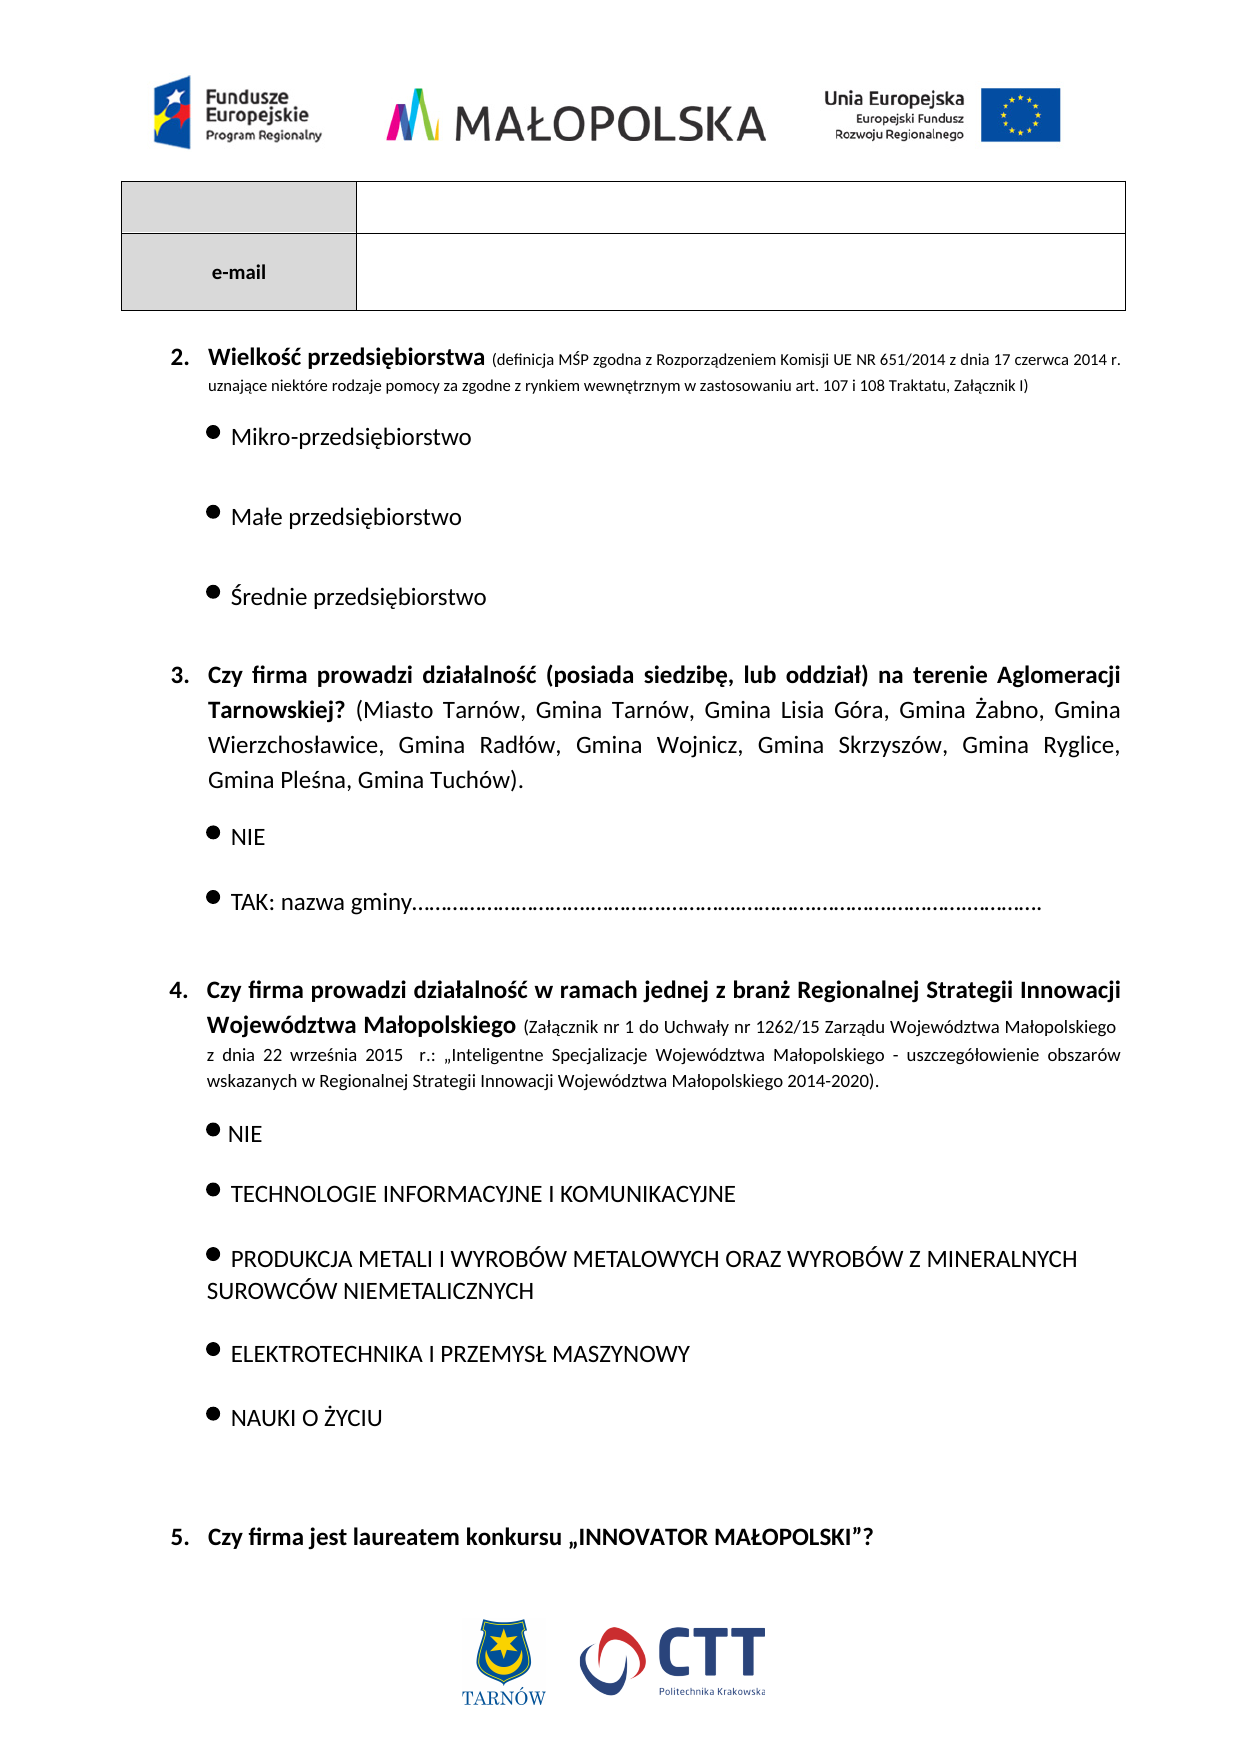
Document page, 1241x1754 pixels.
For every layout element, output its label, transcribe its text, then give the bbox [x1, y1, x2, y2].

text ELEKTROTECHNIKA I PRZEMYSŁ MASZYNOWY [207, 1336, 1122, 1370]
text Średnie przedsiębiorstwo [207, 579, 1122, 613]
text Mikro-przedsiębiorstwo [207, 419, 1122, 453]
picture [579, 1627, 765, 1696]
table_cell [357, 182, 1125, 232]
list NIE [207, 1117, 1122, 1151]
list Wielkość przedsiębiorstwa (definicja MŚP zgodna z Rozporządzeniem Komisji UE NR 651/2014 z dnia 17 czerwca 2014 r. uznające niektóre rodzaje pomocy za zgodne z rynkiem wewnętrznym w zastosowaniu art. 107 i 108 Traktatu, Załącznik I) [170, 341, 1122, 395]
picture [132, 73, 1079, 152]
text TAK: nazwa gminy………………………….………….………….………….………….………….…………. [207, 884, 1122, 918]
text NAUKI O ŻYCIU [207, 1401, 1122, 1435]
list Czy firma jest laureatem konkursu „INNOVATOR MAŁOPOLSKI”? [170, 1521, 1122, 1552]
text NIE [207, 819, 1122, 854]
text Małe przedsiębiorstwo [207, 499, 1122, 533]
picture [462, 1618, 546, 1705]
list Czy firma prowadzi działalność (posiada siedzibę, lub oddział) na terenie Aglomeracji Tarnowskiej? (Miasto Tarnów, Gmina Tarnów, Gmina Lisia Góra, Gmina Żabno, Gmina Wierzchosławice, Gmina Radłów, Gmina Wojnicz, Gmina Skrzyszów, Gmina Ryglice, Gmina Pleśna, Gmina Tuchów). [170, 659, 1122, 794]
table_cell [357, 234, 1125, 310]
table_cell Telefon [122, 182, 356, 232]
text TECHNOLOGIE INFORMACYJNE I KOMUNIKACYJNE [207, 1177, 1122, 1211]
text PRODUKCJA METALI I WYROBÓW METALOWYCH ORAZ WYROBÓW Z MINERALNYCH SUROWCÓW NIEMETALICZNYCH [207, 1241, 1122, 1306]
table_cell e-mail [122, 234, 356, 310]
list Czy firma prowadzi działalność w ramach jednej z branż Regionalnej Strategii Innowacji Województwa Małopolskiego (Załącznik nr 1 do Uchwały nr 1262/15 Zarządu Województwa Małopolskiego z dnia 22 września 2015 r.: „Inteligentne Specjalizacje Województwa Małopolskiego - uszczegółowienie obszarów wskazanych w Regionalnej Strategii Innowacji Województwa Małopolskiego 2014-2020). [169, 974, 1122, 1092]
